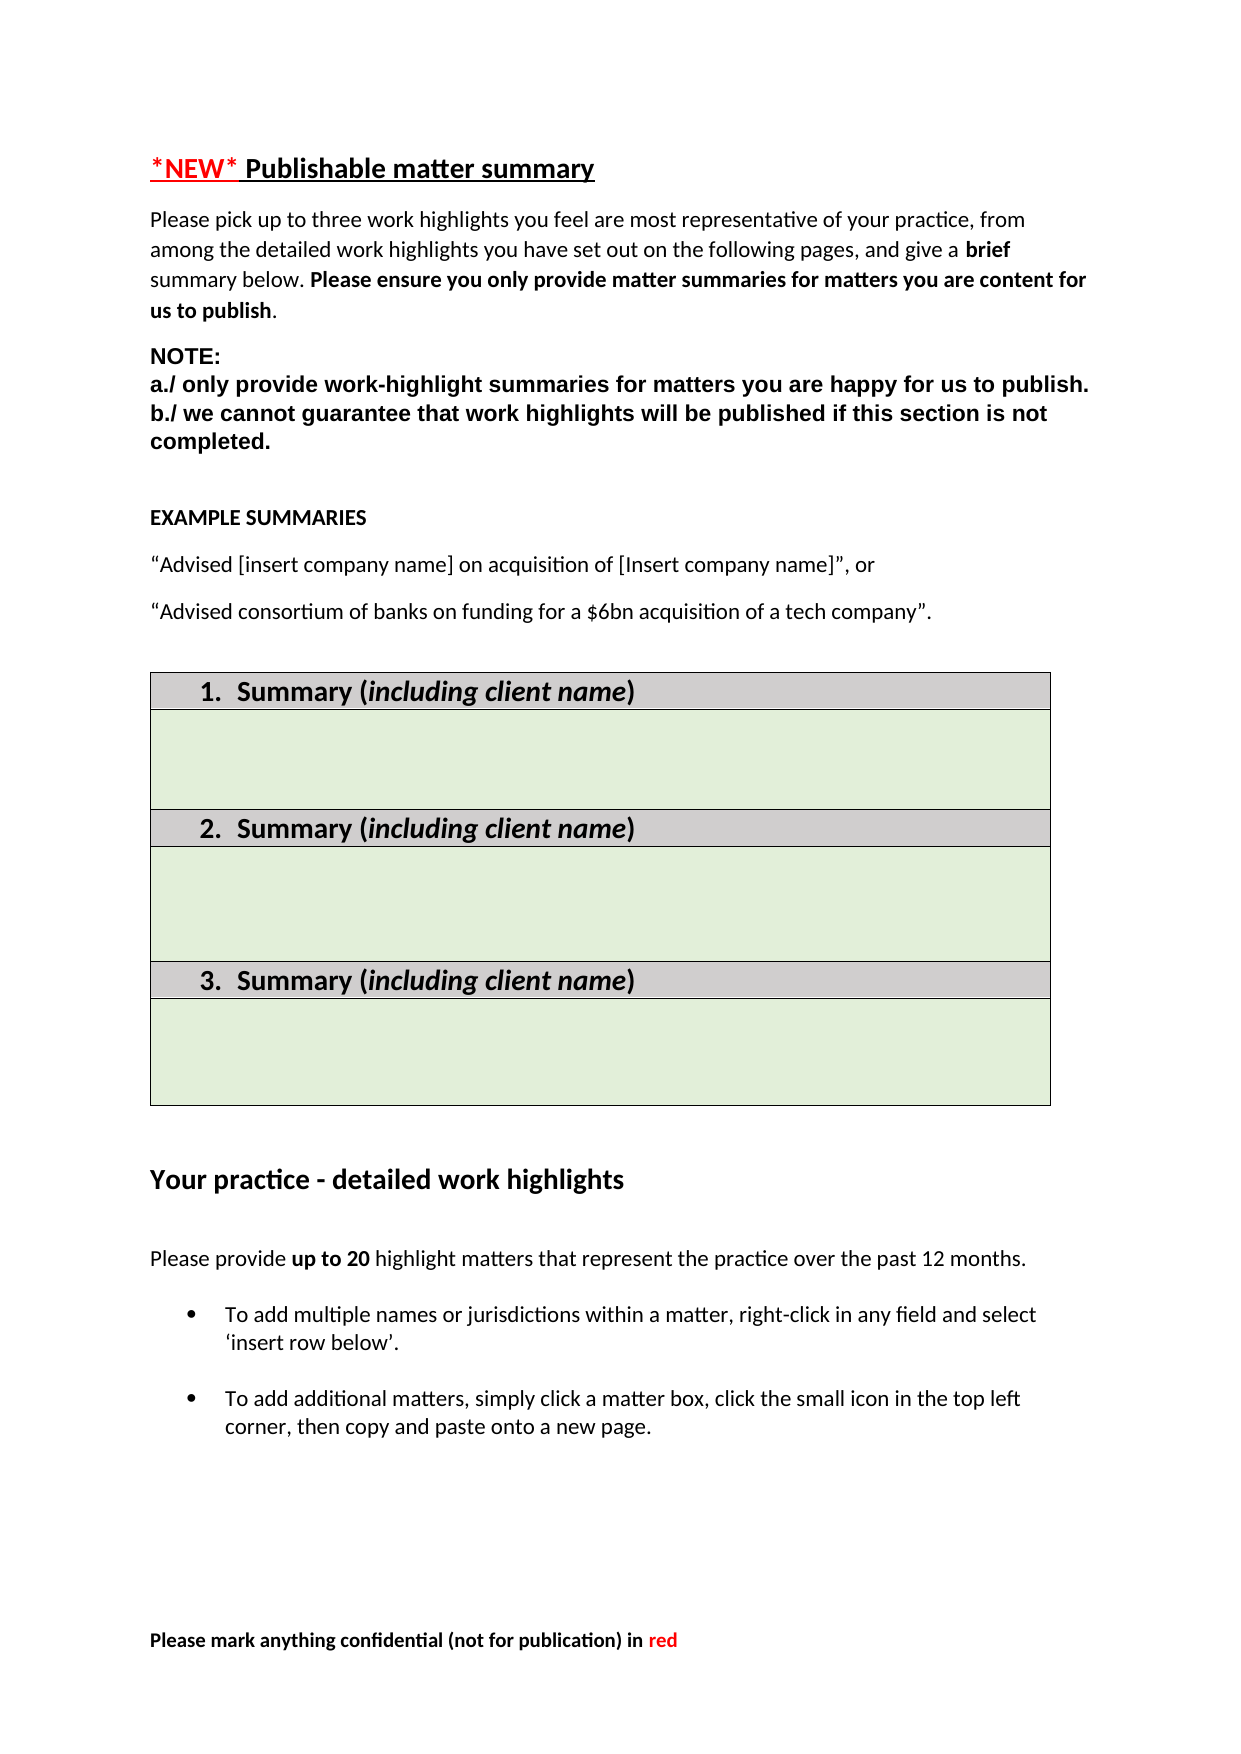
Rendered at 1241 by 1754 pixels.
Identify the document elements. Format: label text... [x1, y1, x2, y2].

table_cell [151, 999, 1050, 1105]
text “Advised [insert company name] on acquisition of [Insert company name]”, or [150, 550, 1090, 578]
table_header Summary (including client name) [151, 673, 1050, 708]
text Your practice - detailed work highlights [150, 1161, 1090, 1197]
table_cell Summary (including client name) [151, 962, 1050, 997]
text EXAMPLE SUMMARIES [150, 473, 1090, 531]
list To add multiple names or jurisdictions within a matter, right-click in any field and select ‘insert row below’. [187, 1300, 1090, 1356]
text Please provide up to 20 highlight matters that represent the practice over the past 12 months. [150, 1244, 1090, 1272]
text “Advised consortium of banks on funding for a $6bn acquisition of a tech company”. [150, 597, 1090, 625]
text NOTE: a./ only provide work-highlight summaries for matters you are happy for us to publish. b./ we cannot guarantee that work highlights will be published if this section is not completed. [150, 343, 1090, 454]
table_cell [151, 710, 1050, 809]
text Please pick up to three work highlights you feel are most representative of your practice, from among the detailed work highlights you have set out on the following pages, and give a brief summary below. Please ensure you only provide matter summaries for matters you are content for us to publish. [150, 205, 1090, 324]
table_cell Summary (including client name) [151, 810, 1050, 846]
text *NEW* Publishable matter summary [150, 150, 1090, 186]
list To add additional matters, simply click a matter box, click the small icon in the top left corner, then copy and paste onto a new page. [187, 1384, 1090, 1440]
table_cell [151, 847, 1050, 961]
